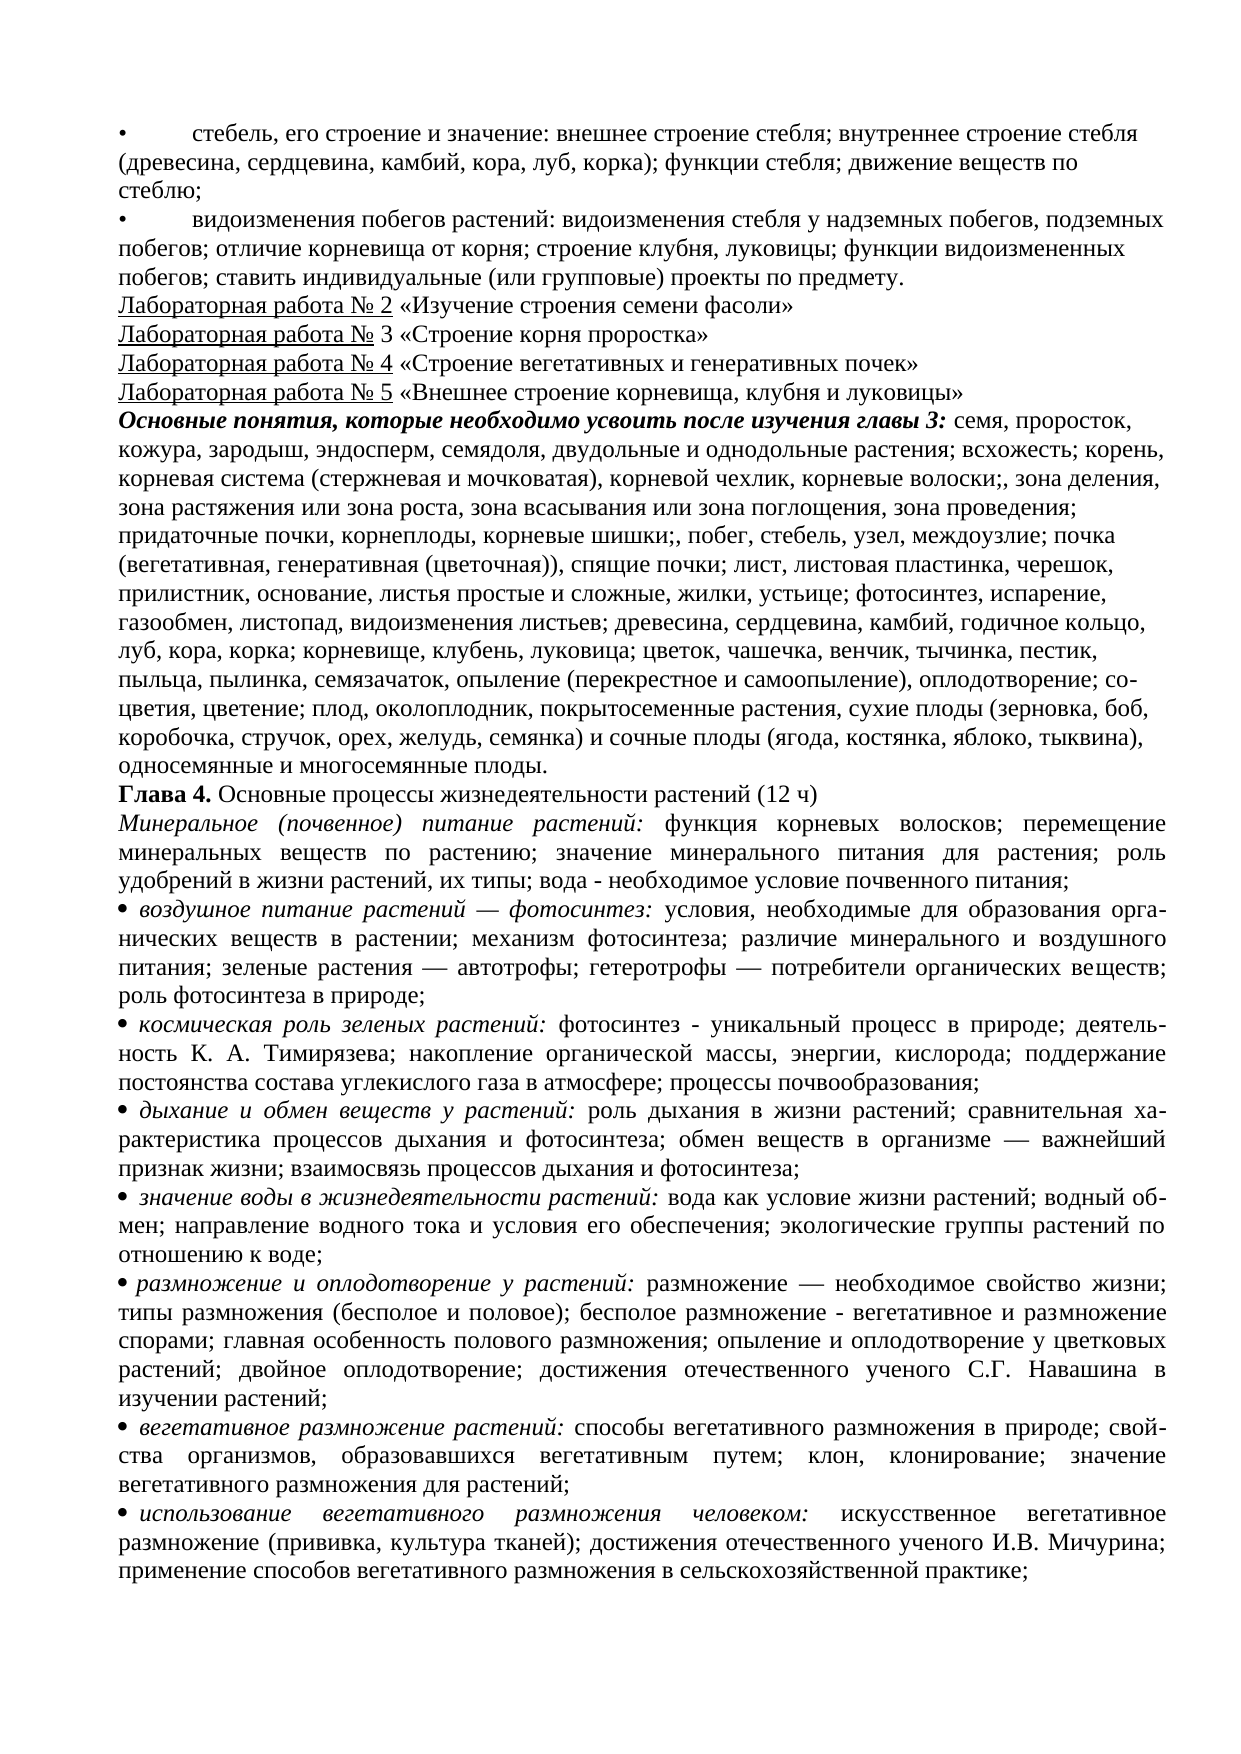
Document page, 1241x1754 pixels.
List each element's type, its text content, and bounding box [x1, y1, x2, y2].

list видоизменения побегов растений: видоизменения стебля у надземных побегов, подземных побегов; отличие корневища от корня; строение клубня, луковицы; функции видоизмененных побегов; ставить индивидуальные (или групповые) проекты по предмету. [118, 204, 1167, 291]
list стебель, его строение и значение: внешнее строение стебля; внутреннее строение стебля (древесина, сердцевина, камбий, кора, луб, корка); функции стебля; движение веществ по стеблю; [118, 118, 1167, 204]
text Лабораторная работа № 2 «Изучение строения семени фасоли» [118, 291, 1167, 319]
list воздушное питание растений — фотосинтез: условия, необходимые для образования органических веществ в растении; механизм фотосинтеза; различие минерального и воздушного питания; зеленые растения — автотрофы; гетеротрофы — потребители органических веществ; роль фотосинтеза в природе; [118, 894, 1167, 1009]
text Основные понятия, которые необходимо усвоить после изучения главы 3: семя, проросток, кожура, зародыш, эндосперм, семядоля, двудольные и однодольные растения; всхожесть; корень, корневая система (стержневая и мочковатая), корневой чехлик, корневые волоски;, зона деления, зона растяжения или зона роста, зона всасывания или зона поглощения, зона проведения; придаточные почки, корнеплоды, корневые шишки;, побег, стебель, узел, междоузлие; почка (вегетативная, генеративная (цветочная)), спящие почки; лист, листовая пластинка, черешок, прилистник, основание, листья простые и сложные, жилки, устьице; фотосинтез, испарение, газообмен, листопад, видоизменения листьев; древесина, сердцевина, камбий, годичное кольцо, луб, кора, корка; корневище, клубень, луковица; цветок, чашечка, венчик, тычинка, пестик, пыльца, пылинка, семязачаток, опыление (перекрестное и самоопыление), оплодотворение; соцветия, цветение; плод, околоплодник, покрытосеменные растения, сухие плоды (зерновка, боб, коробочка, стручок, орех, желудь, семянка) и сочные плоды (ягода, костянка, яблоко, тыквина), односемянные и многосемянные плоды. [118, 406, 1167, 779]
text Минеральное (почвенное) питание растений: функция корневых волосков; перемещение минеральных веществ по растению; значение минерального питания для растения; роль удобрений в жизни растений, их типы; вода - необходимое условие почвенного питания; [118, 808, 1167, 894]
text Лабораторная работа № 3 «Строение корня проростка» [118, 319, 1167, 348]
list размножение и оплодотворение у растений: размножение — необходимое свойство жизни; типы размножения (бесполое и половое); бесполое размножение - вегетативное и размножение спорами; главная особенность полового размножения; опыление и оплодотворение у цветковых растений; двойное оплодотворение; достижения отечественного ученого С.Г. Навашина в изучении растений; [118, 1268, 1167, 1412]
text Лабораторная работа № 4 «Строение вегетативных и генеративных почек» [118, 348, 1167, 377]
text Глава 4. Основные процессы жизнедеятельности растений (12 ч) [118, 779, 1167, 808]
list использование вегетативного размножения человеком: искусственное вегетативное размножение (прививка, культура тканей); достижения отечественного ученого И.В. Мичурина; применение способов вегетативного размножения в сельскохозяйственной практике; [118, 1498, 1167, 1584]
list дыхание и обмен веществ у растений: роль дыхания в жизни растений; сравнительная характеристика процессов дыхания и фотосинтеза; обмен веществ в организме — важнейший признак жизни; взаимосвязь процессов дыхания и фотосинтеза; [118, 1096, 1167, 1182]
list космическая роль зеленых растений: фотосинтез - уникальный процесс в природе; деятельность К. А. Тимирязева; накопление органической массы, энергии, кислорода; поддержание постоянства состава углекислого газа в атмосфере; процессы почвообразования; [118, 1009, 1167, 1096]
list значение воды в жизнедеятельности растений: вода как условие жизни растений; водный обмен; направление водного тока и условия его обеспечения; экологические группы растений по отношению к воде; [118, 1182, 1167, 1268]
list вегетативное размножение растений: способы вегетативного размножения в природе; свойства организмов, образовавшихся вегетативным путем; клон, клонирование; значение вегетативного размножения для растений; [118, 1412, 1167, 1498]
text Лабораторная работа № 5 «Внешнее строение корневища, клубня и луковицы» [118, 377, 1167, 406]
